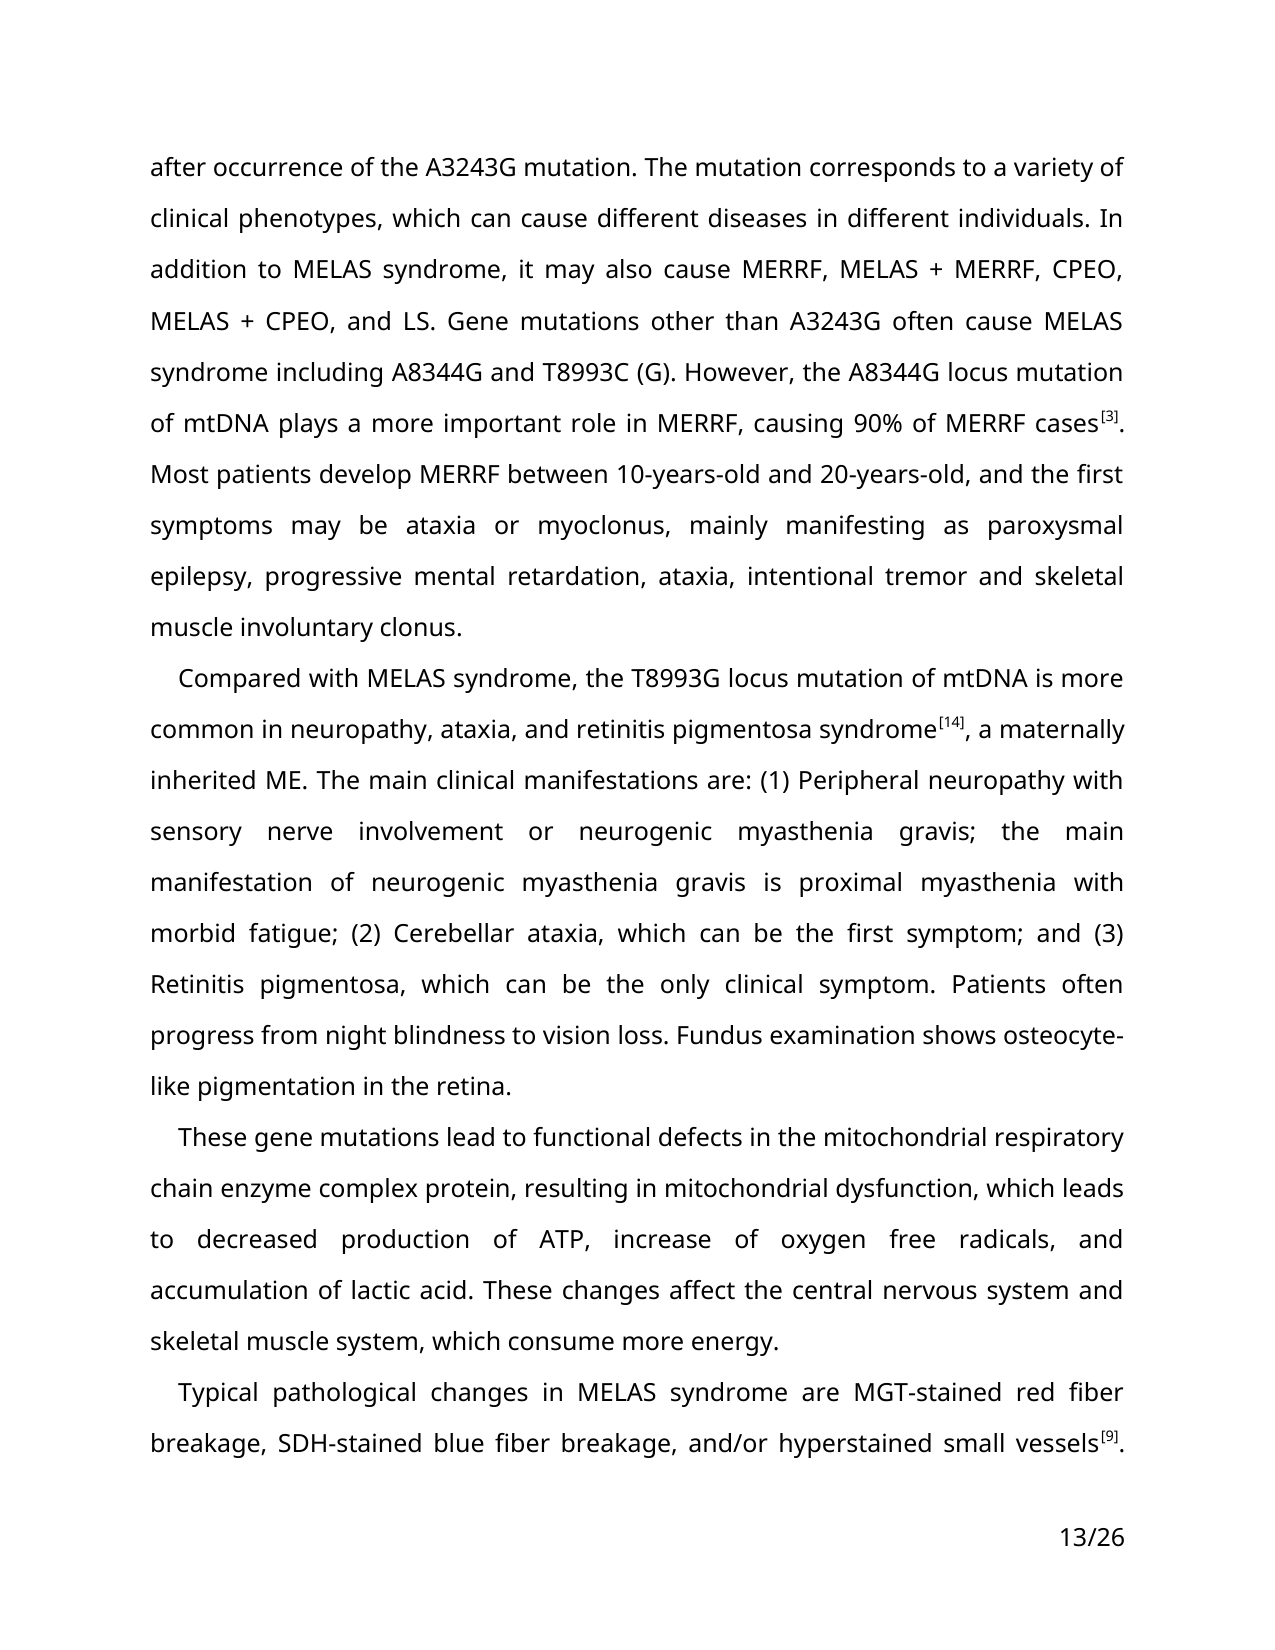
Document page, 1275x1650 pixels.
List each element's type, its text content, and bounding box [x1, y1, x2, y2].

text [150, 150, 1125, 643]
text Compared with MELAS syndrome, the T8993G locus mutation of mtDNA is more common in neuropathy, ataxia, and retinitis pigmentosa syndrome[14], a maternally inherited ME. The main clinical manifestations are: (1) Peripheral neuropathy with sensory nerve involvement or neurogenic myasthenia gravis; the main manifestation of neurogenic myasthenia gravis is proximal myasthenia with morbid fatigue; (2) Cerebellar ataxia, which can be the first symptom; and (3) Retinitis pigmentosa, which can be the only clinical symptom. Patients often progress from night blindness to vision loss. Fundus examination shows osteocyte-like pigmentation in the retina. [150, 660, 1125, 1103]
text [150, 1375, 1125, 1460]
text These gene mutations lead to functional defects in the mitochondrial respiratory chain enzyme complex protein, resulting in mitochondrial dysfunction, which leads to decreased production of ATP, increase of oxygen free radicals, and accumulation of lactic acid. These changes affect the central nervous system and skeletal muscle system, which consume more energy. [150, 1120, 1125, 1358]
